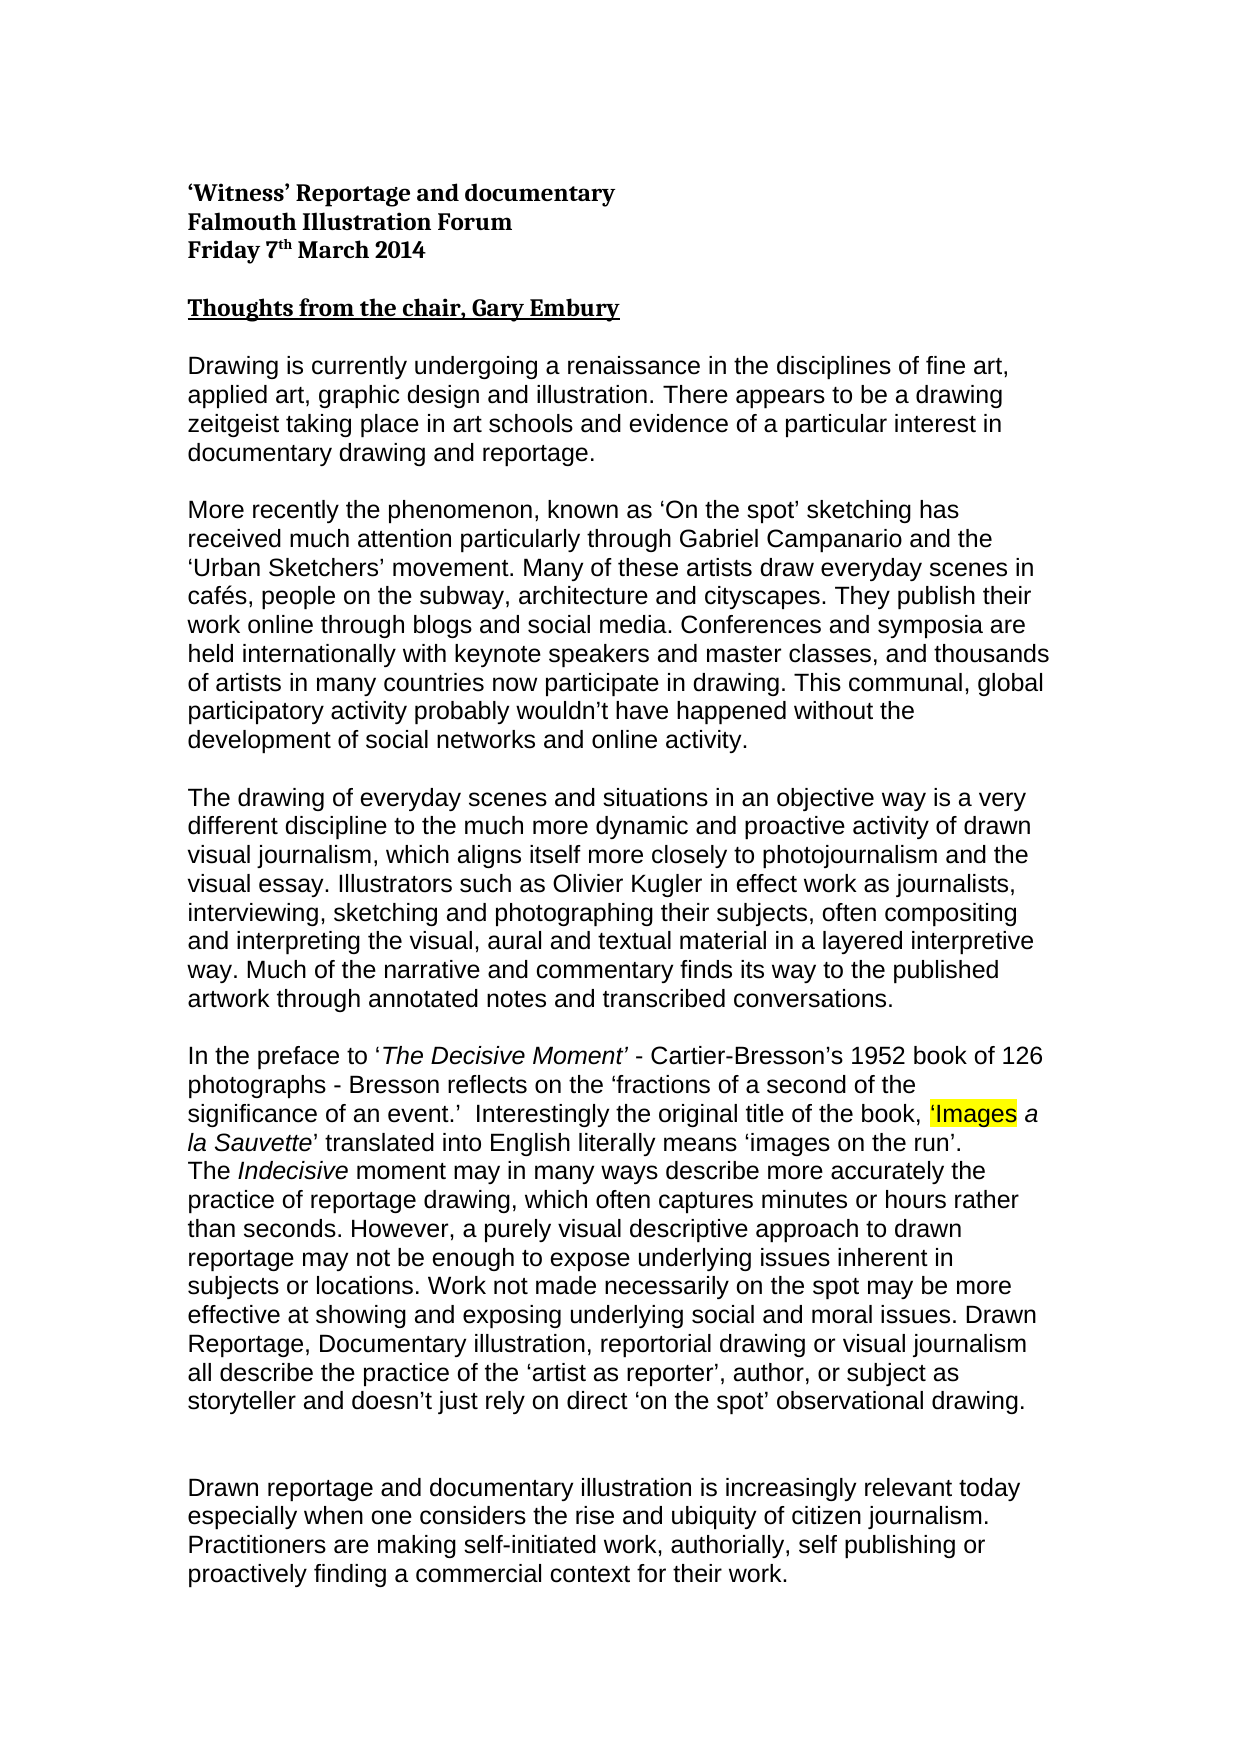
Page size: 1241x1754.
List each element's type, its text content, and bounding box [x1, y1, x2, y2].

text More recently the phenomenon, known as ‘On the spot’ sketching has received much attention particularly through Gabriel Campanario and the ‘Urban Sketchers’ movement. Many of these artists draw everyday scenes in cafés, people on the subway, architecture and cityscapes. They publish their work online through blogs and social media. Conferences and symposia are held internationally with keynote speakers and master classes, and thousands of artists in many countries now participate in drawing. This communal, global participatory activity probably wouldn’t have happened without the development of social networks and online activity. [187, 495, 1053, 754]
text Friday 7th March 2014 [187, 236, 1053, 265]
text Drawn reportage and documentary illustration is increasingly relevant today especially when one considers the rise and ubiquity of citizen journalism. Practitioners are making self-initiated work, authorially, self publishing or proactively finding a commercial context for their work. [187, 1472, 1053, 1587]
text Falmouth Illustration Forum [187, 207, 1053, 236]
text Drawing is currently undergoing a renaissance in the disciplines of fine art, applied art, graphic design and illustration. There appears to be a drawing zeitgeist taking place in art schools and evidence of a particular interest in documentary drawing and reportage. [187, 351, 1053, 466]
text The drawing of everyday scenes and situations in an objective way is a very different discipline to the much more dynamic and proactive activity of drawn visual journalism, which aligns itself more closely to photojournalism and the visual essay. Illustrators such as Olivier Kugler in effect work as journalists, interviewing, sketching and photographing their subjects, often compositing and interpreting the visual, aural and textual material in a layered interpretive way. Much of the narrative and commentary finds its way to the published artwork through annotated notes and transcribed conversations. [187, 782, 1053, 1012]
text ‘Witness’ Reportage and documentary [187, 179, 1053, 207]
text In the preface to ‘The Decisive Moment’ - Cartier-Bresson’s 1952 book of 126 photographs - Bresson reflects on the ‘fractions of a second of the significance of an event.’ Interestingly the original title of the book, ‘Images a la Sauvette’ translated into English literally means ‘images on the run’. [187, 1041, 1053, 1156]
text Thoughts from the chair, Gary Embury [187, 294, 1053, 322]
text The Indecisive moment may in many ways describe more accurately the practice of reportage drawing, which often captures minutes or hours rather than seconds. However, a purely visual descriptive approach to drawn reportage may not be enough to expose underlying issues inherent in subjects or locations. Work not made necessarily on the spot may be more effective at showing and exposing underlying social and moral issues. Drawn Reportage, Documentary illustration, reportorial drawing or visual journalism all describe the practice of the ‘artist as reporter’, author, or subject as storyteller and doesn’t just rely on direct ‘on the spot’ observational drawing. [187, 1156, 1053, 1415]
